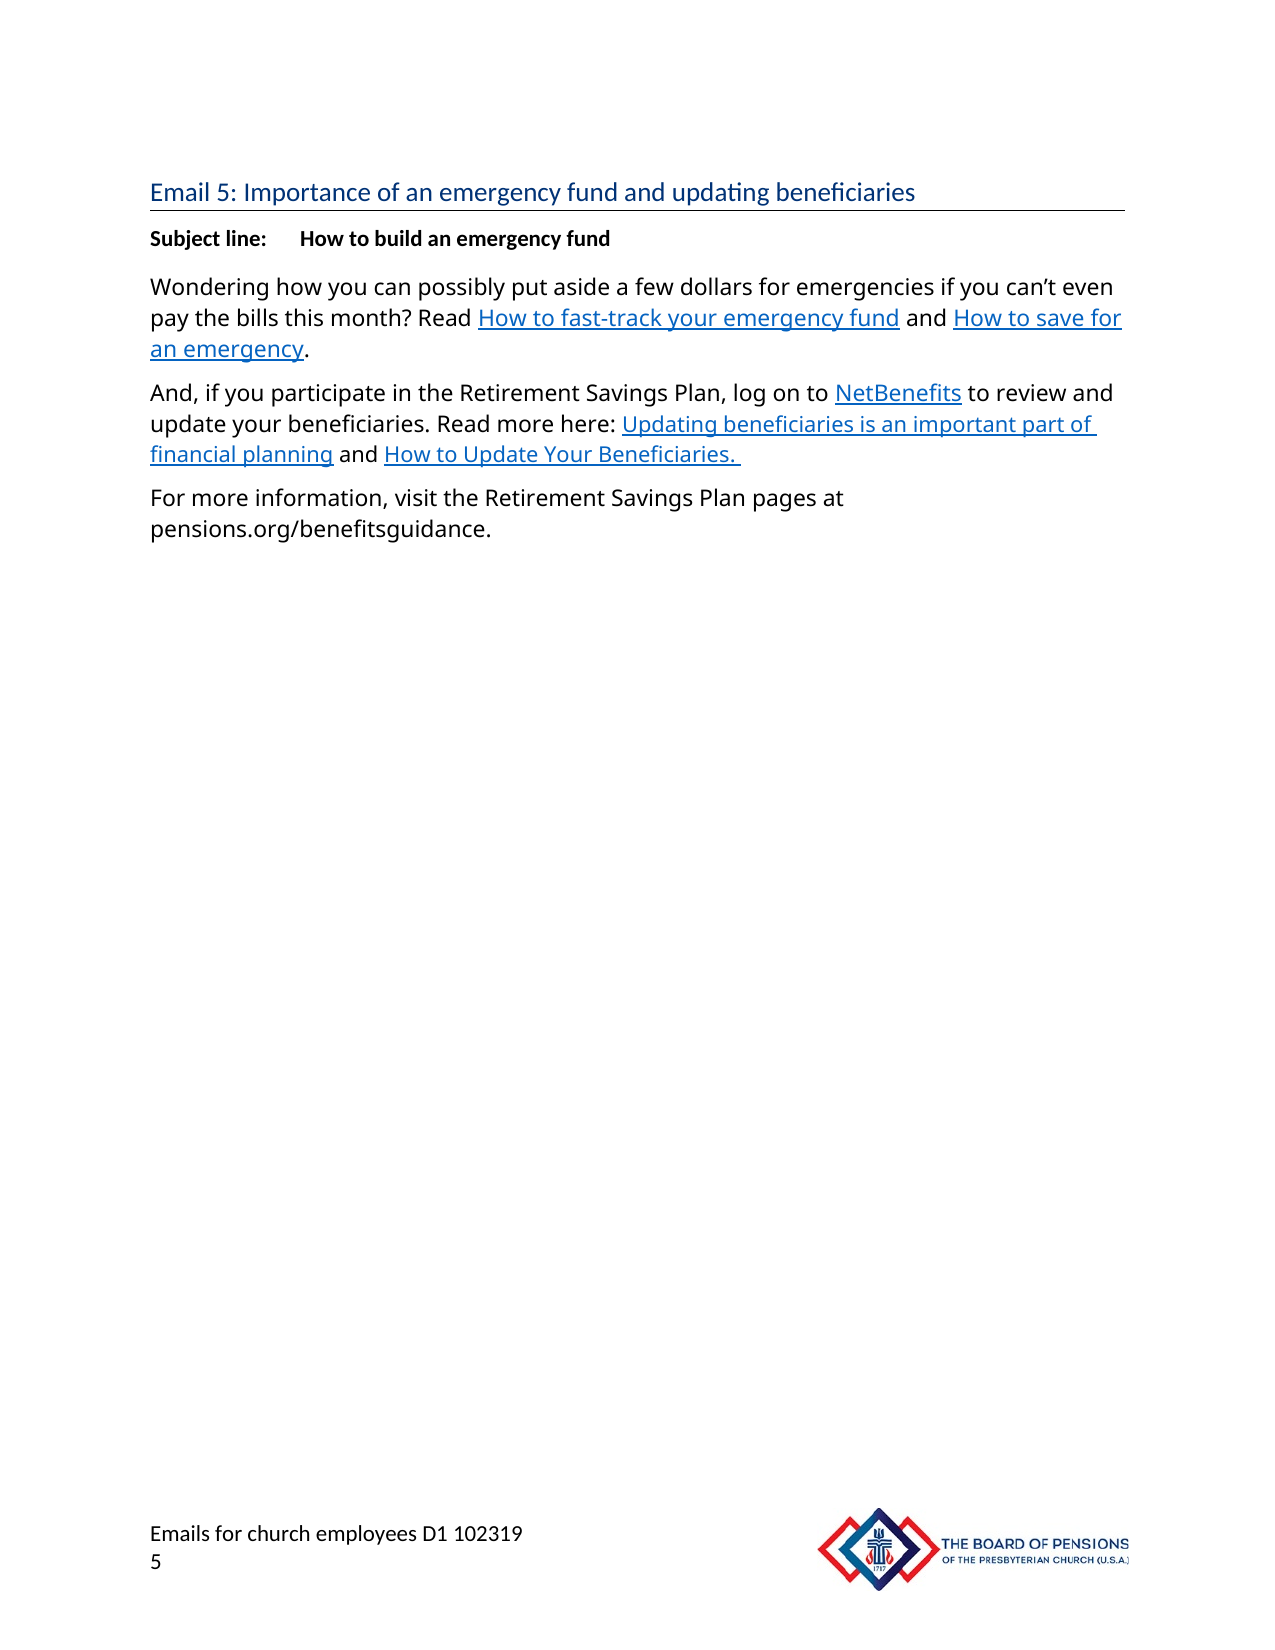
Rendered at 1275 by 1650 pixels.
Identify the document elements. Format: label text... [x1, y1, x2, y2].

picture [817, 1508, 1129, 1591]
text And, if you participate in the Retirement Savings Plan, log on to NetBenefits to review and update your beneficiaries. Read more here: Updating beneficiaries is an important part of financial planning and How to Update Your Beneficiaries. [150, 377, 1125, 469]
subtitle Email 5: Importance of an emergency fund and updating beneficiaries [150, 175, 1125, 210]
text Wondering how you can possibly put aside a few dollars for emergencies if you can’t even pay the bills this month? Read How to fast-track your emergency fund and How to save for an emergency. [150, 271, 1125, 364]
text For more information, visit the Retirement Savings Plan pages at pensions.org/benefitsguidance. [150, 482, 1125, 544]
subtitle Subject line: How to build an emergency fund [150, 224, 1125, 252]
